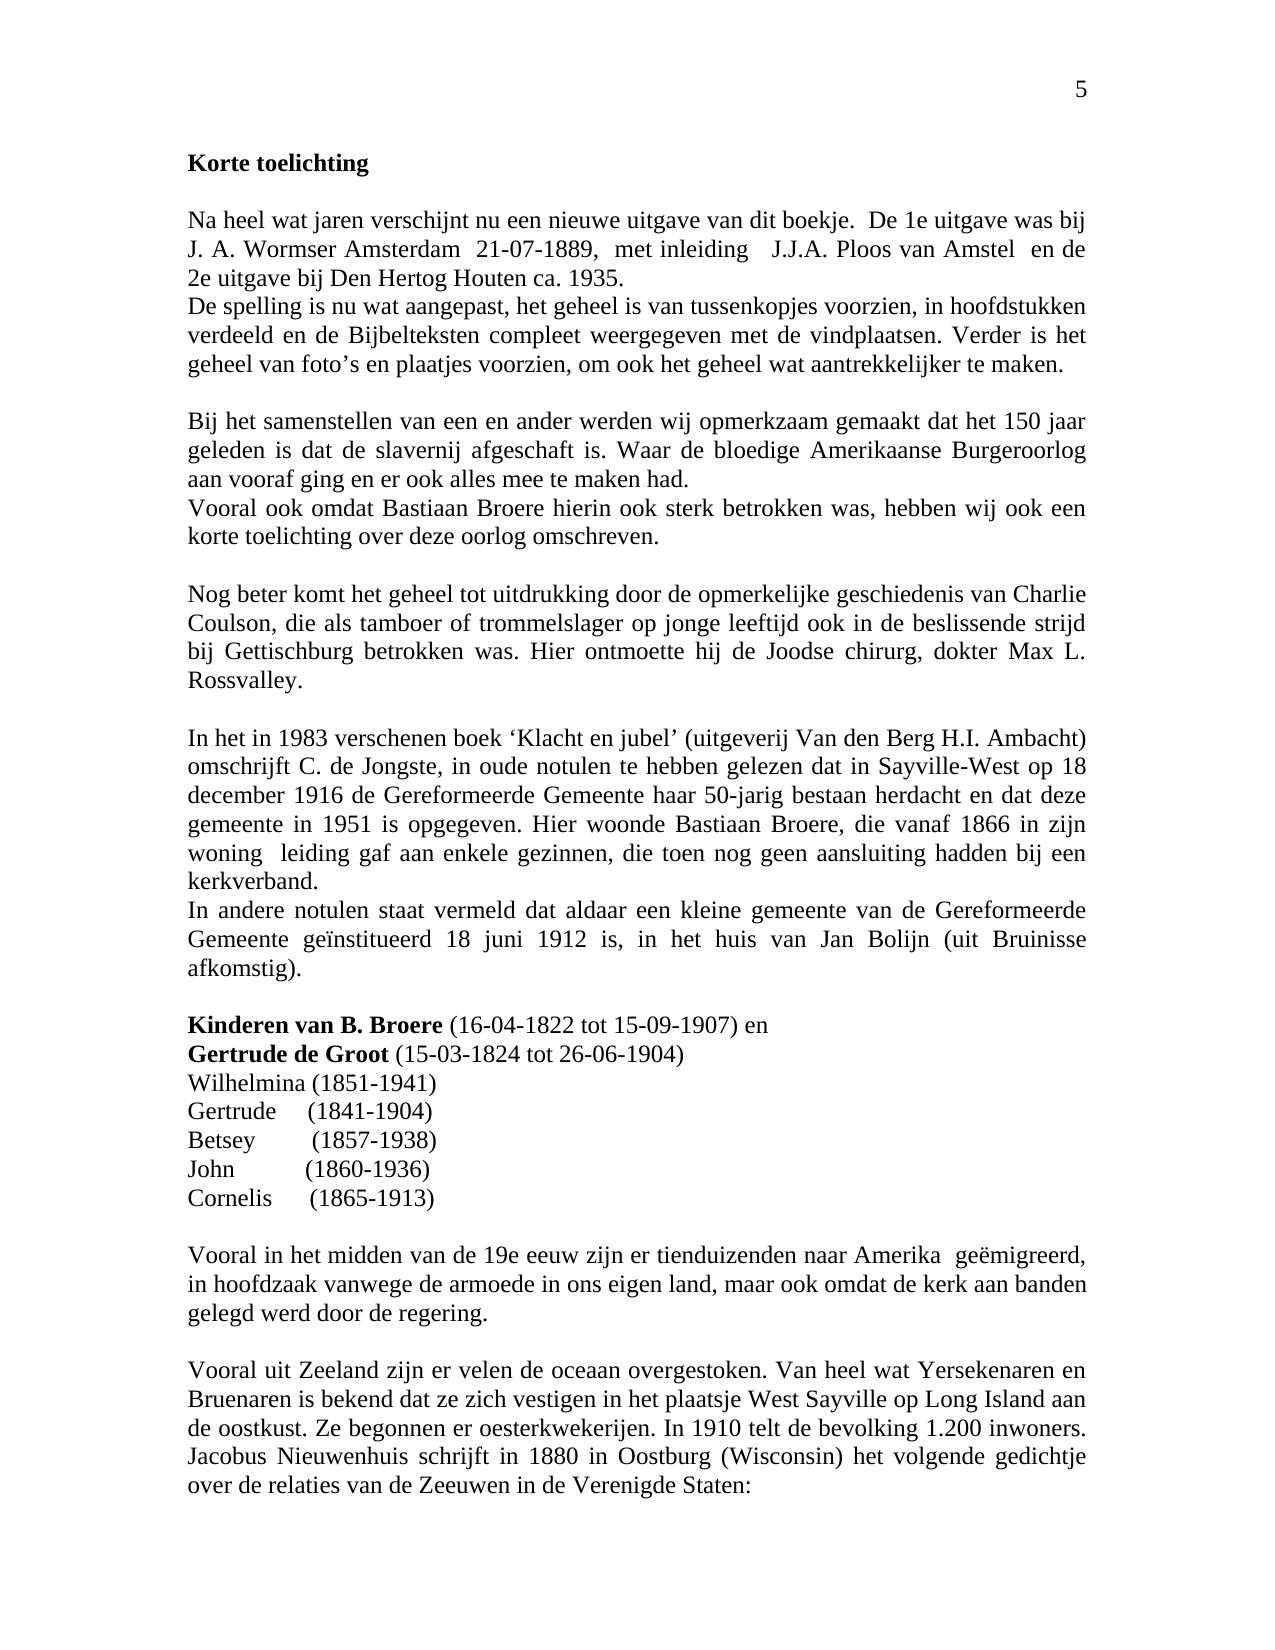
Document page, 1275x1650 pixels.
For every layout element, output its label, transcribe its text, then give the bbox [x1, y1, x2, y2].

text Vooral in het midden van de 19e eeuw zijn er tienduizenden naar Amerika geëmigreerd, in hoofdzaak vanwege de armoede in ons eigen land, maar ook omdat de kerk aan banden gelegd werd door de regering. [187, 1240, 1087, 1326]
text Na heel wat jaren verschijnt nu een nieuwe uitgave van dit boekje. De 1e uitgave was bij J. A. Wormser Amsterdam 21-07-1889, met inleiding J.J.A. Ploos van Amstel en de 2e uitgave bij Den Hertog Houten ca. 1935. [187, 205, 1087, 291]
text Vooral ook omdat Bastiaan Broere hierin ook sterk betrokken was, hebben wij ook een korte toelichting over deze oorlog omschreven. [187, 493, 1087, 550]
text Kinderen van B. Broere (16-04-1822 tot 15-09-1907) en [187, 1010, 1087, 1039]
text Nog beter komt het geheel tot uitdrukking door de opmerkelijke geschiedenis van Charlie Coulson, die als tamboer of trommelslager op jonge leeftijd ook in de beslissende strijd bij Gettischburg betrokken was. Hier ontmoette hij de Joodse chirurg, dokter Max L. Rossvalley. [187, 579, 1087, 694]
text Cornelis (1865-1913) [187, 1183, 1087, 1211]
text Gertrude de Groot (15-03-1824 tot 26-06-1904) [187, 1039, 1087, 1068]
text De spelling is nu wat aangepast, het geheel is van tussenkopjes voorzien, in hoofdstukken verdeeld en de Bijbelteksten compleet weergegeven met de vindplaatsen. Verder is het geheel van foto’s en plaatjes voorzien, om ook het geheel wat aantrekkelijker te maken. [187, 291, 1087, 378]
text Bij het samenstellen van een en ander werden wij opmerkzaam gemaakt dat het 150 jaar geleden is dat de slavernij afgeschaft is. Waar de bloedige Amerikaanse Burgeroorlog aan vooraf ging en er ook alles mee te maken had. [187, 406, 1087, 493]
text In het in 1983 verschenen boek ‘Klacht en jubel’ (uitgeverij Van den Berg H.I. Ambacht) omschrijft C. de Jongste, in oude notulen te hebben gelezen dat in Sayville-West op 18 december 1916 de Gereformeerde Gemeente haar 50-jarig bestaan herdacht en dat deze gemeente in 1951 is opgegeven. Hier woonde Bastiaan Broere, die vanaf zijn woning leiding gaf aan enkele gezinnen, die toen nog geen aansluiting hadden bij een kerkverband. [187, 723, 1087, 895]
text Korte toelichting [187, 148, 1087, 176]
text John (1860-1936) [187, 1154, 1087, 1183]
text Vooral uit Zeeland zijn er velen de oceaan overgestoken. Van heel wat Yersekenaren en Bruenaren is bekend dat ze zich vestigen in het plaatsje West Sayville op Long Island aan de oostkust. Ze begonnen er oesterkwekerijen. In 1910 telt de bevolking 1.200 inwoners. Jacobus Nieuwenhuis schrijft in Oostburg (Wisconsin) het volgende gedichtje over de relaties van de Zeeuwen in de Verenigde Staten: [187, 1355, 1087, 1499]
text Gertrude (1841-1904) [187, 1096, 1087, 1125]
text Betsey (1857-1938) [187, 1125, 1087, 1154]
text Wilhelmina (1851-1941) [187, 1068, 1087, 1096]
text In andere notulen staat vermeld dat aldaar een kleine gemeente van de Gereformeerde Gemeente geïnstitueerd 18 juni 1912 is, in het huis van Jan Bolijn (uit Bruinisse afkomstig). [187, 895, 1087, 981]
